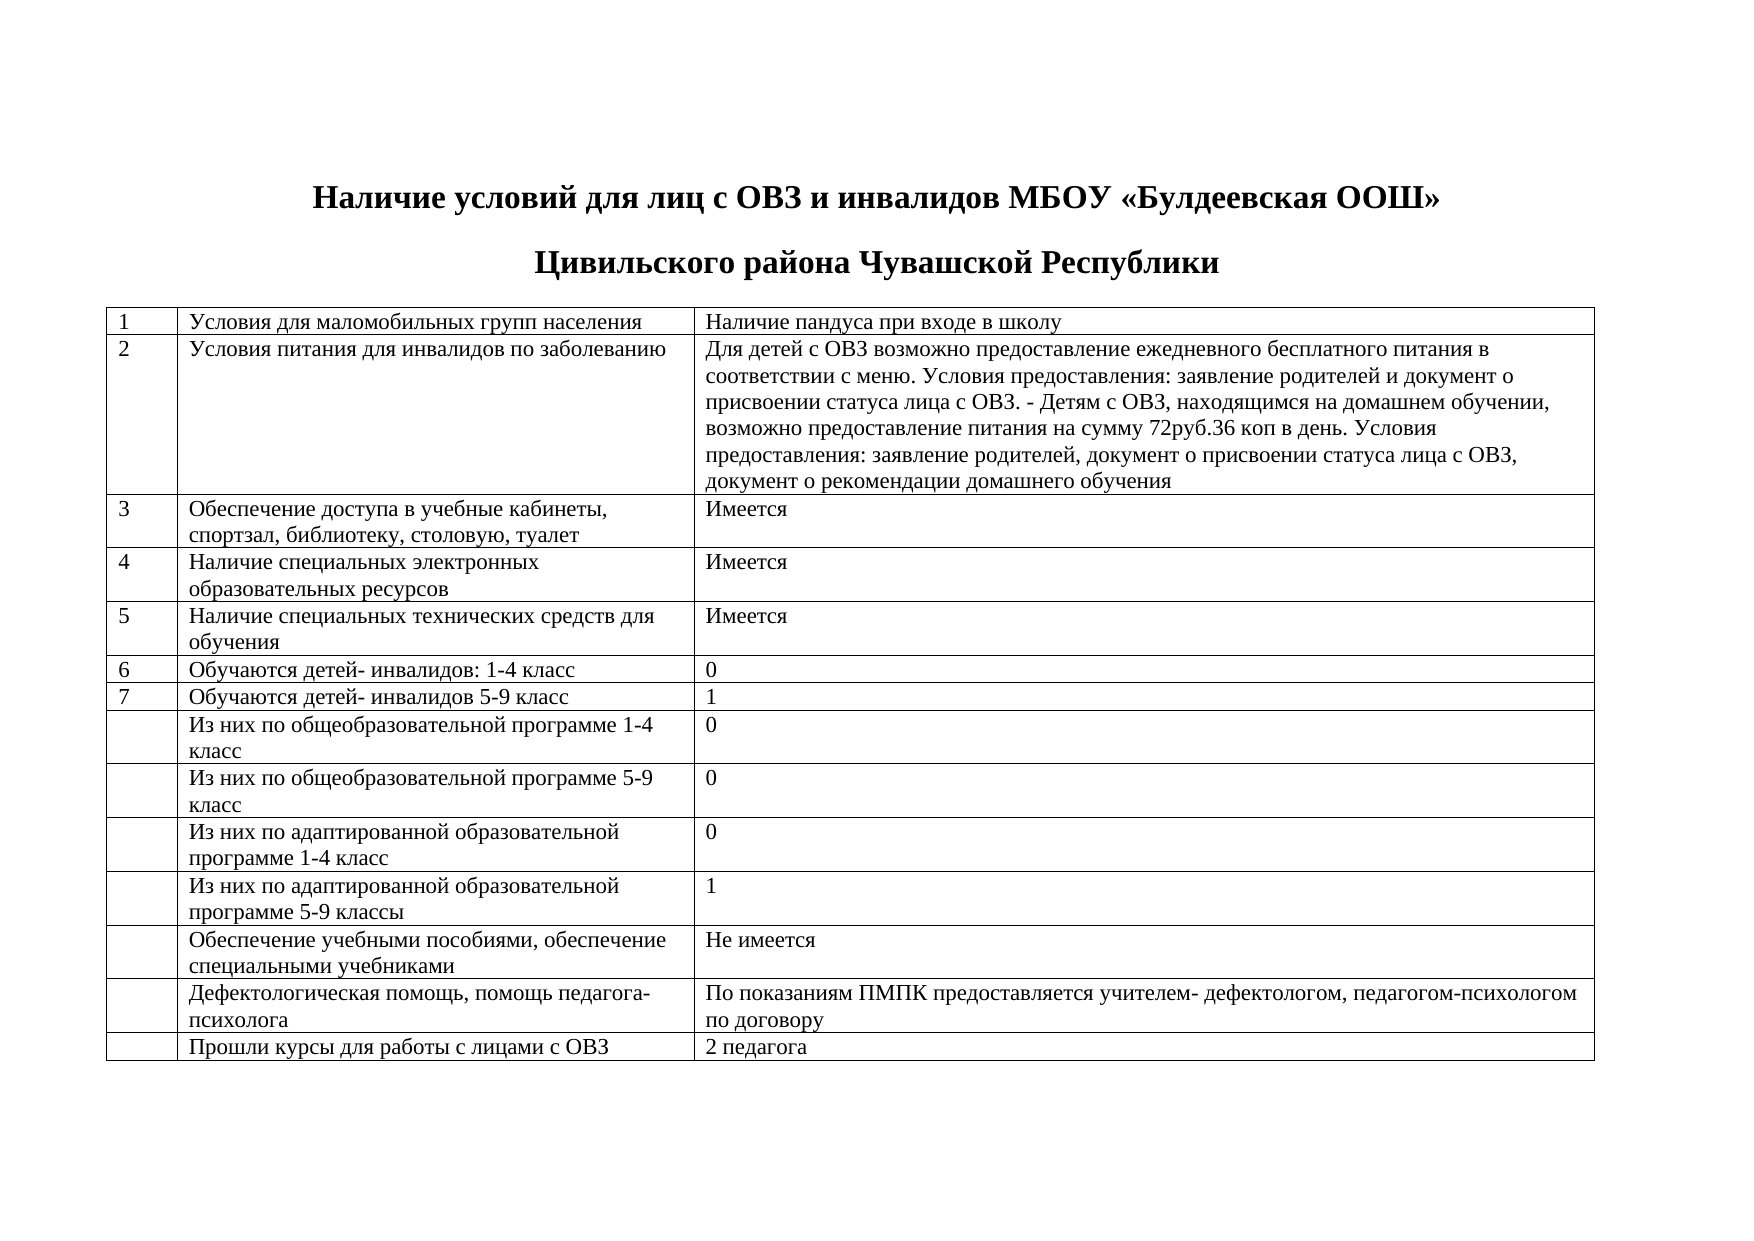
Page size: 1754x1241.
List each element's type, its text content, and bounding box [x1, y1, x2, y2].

table_cell Обучаются детей- инвалидов 5-9 класс [178, 683, 694, 709]
table_cell [107, 1033, 177, 1059]
table_cell 3 [107, 495, 177, 547]
table_cell [107, 872, 177, 924]
table_cell 2 педагога [695, 1033, 1594, 1059]
table_cell 2 [107, 335, 177, 493]
table_cell [107, 979, 177, 1032]
text Цивильского района Чувашской Республики [118, 242, 1636, 280]
table_cell Обучаются детей- инвалидов: 1-4 класс [178, 656, 694, 682]
table_cell Имеется [695, 548, 1594, 601]
table_cell Прошли курсы для работы с лицами с ОВЗ [178, 1033, 694, 1059]
table_cell 1 [695, 683, 1594, 709]
table_cell Не имеется [695, 926, 1594, 978]
table_cell 5 [107, 602, 177, 655]
table_cell Имеется [695, 495, 1594, 547]
table_cell Из них по адаптированной образовательной программе 5-9 классы [178, 872, 694, 924]
table_cell 0 [695, 764, 1594, 817]
table_cell 1 [695, 872, 1594, 924]
table_cell Имеется [695, 602, 1594, 655]
table_cell [107, 926, 177, 978]
table_cell 6 [107, 656, 177, 682]
table_cell Для детей с ОВЗ возможно предоставление ежедневного бесплатного питания в соответствии с меню. Условия предоставления: заявление родителей и документ о присвоении статуса лица с ОВЗ. - Детям с ОВЗ, находящимся на домашнем обучении, возможно предоставление питания на сумму 72руб.36 коп в день. Условия предоставления: заявление родителей, документ о присвоении статуса лица с ОВЗ, документ о рекомендации домашнего обучения [695, 335, 1594, 493]
table_cell Обеспечение доступа в учебные кабинеты, спортзал, библиотеку, столовую, туалет [178, 495, 694, 547]
table_cell [107, 711, 177, 763]
table_header Наличие пандуса при входе в школу [695, 308, 1594, 334]
table_cell [107, 764, 177, 817]
table_cell 0 [695, 656, 1594, 682]
table_header 1 [107, 308, 177, 334]
text Наличие условий для лиц с ОВЗ и инвалидов МБОУ «Булдеевская ООШ» [118, 177, 1636, 216]
table_cell Из них по адаптированной образовательной программе 1-4 класс [178, 818, 694, 871]
table_header Условия для маломобильных групп населения [178, 308, 694, 334]
table_cell Наличие специальных технических средств для обучения [178, 602, 694, 655]
table_cell 7 [107, 683, 177, 709]
table_cell 4 [107, 548, 177, 601]
table_cell 0 [695, 711, 1594, 763]
table_cell Из них по общеобразовательной программе 5-9 класс [178, 764, 694, 817]
table_cell Условия питания для инвалидов по заболеванию [178, 335, 694, 493]
table_cell По показаниям ПМПК предоставляется учителем- дефектологом, педагогом-психологом по договору [695, 979, 1594, 1032]
table_cell Дефектологическая помощь, помощь педагога-психолога [178, 979, 694, 1032]
table_cell Обеспечение учебными пособиями, обеспечение специальными учебниками [178, 926, 694, 978]
table_cell [107, 818, 177, 871]
table_cell Из них по общеобразовательной программе 1-4 класс [178, 711, 694, 763]
table_cell Наличие специальных электронных образовательных ресурсов [178, 548, 694, 601]
table_cell 0 [695, 818, 1594, 871]
